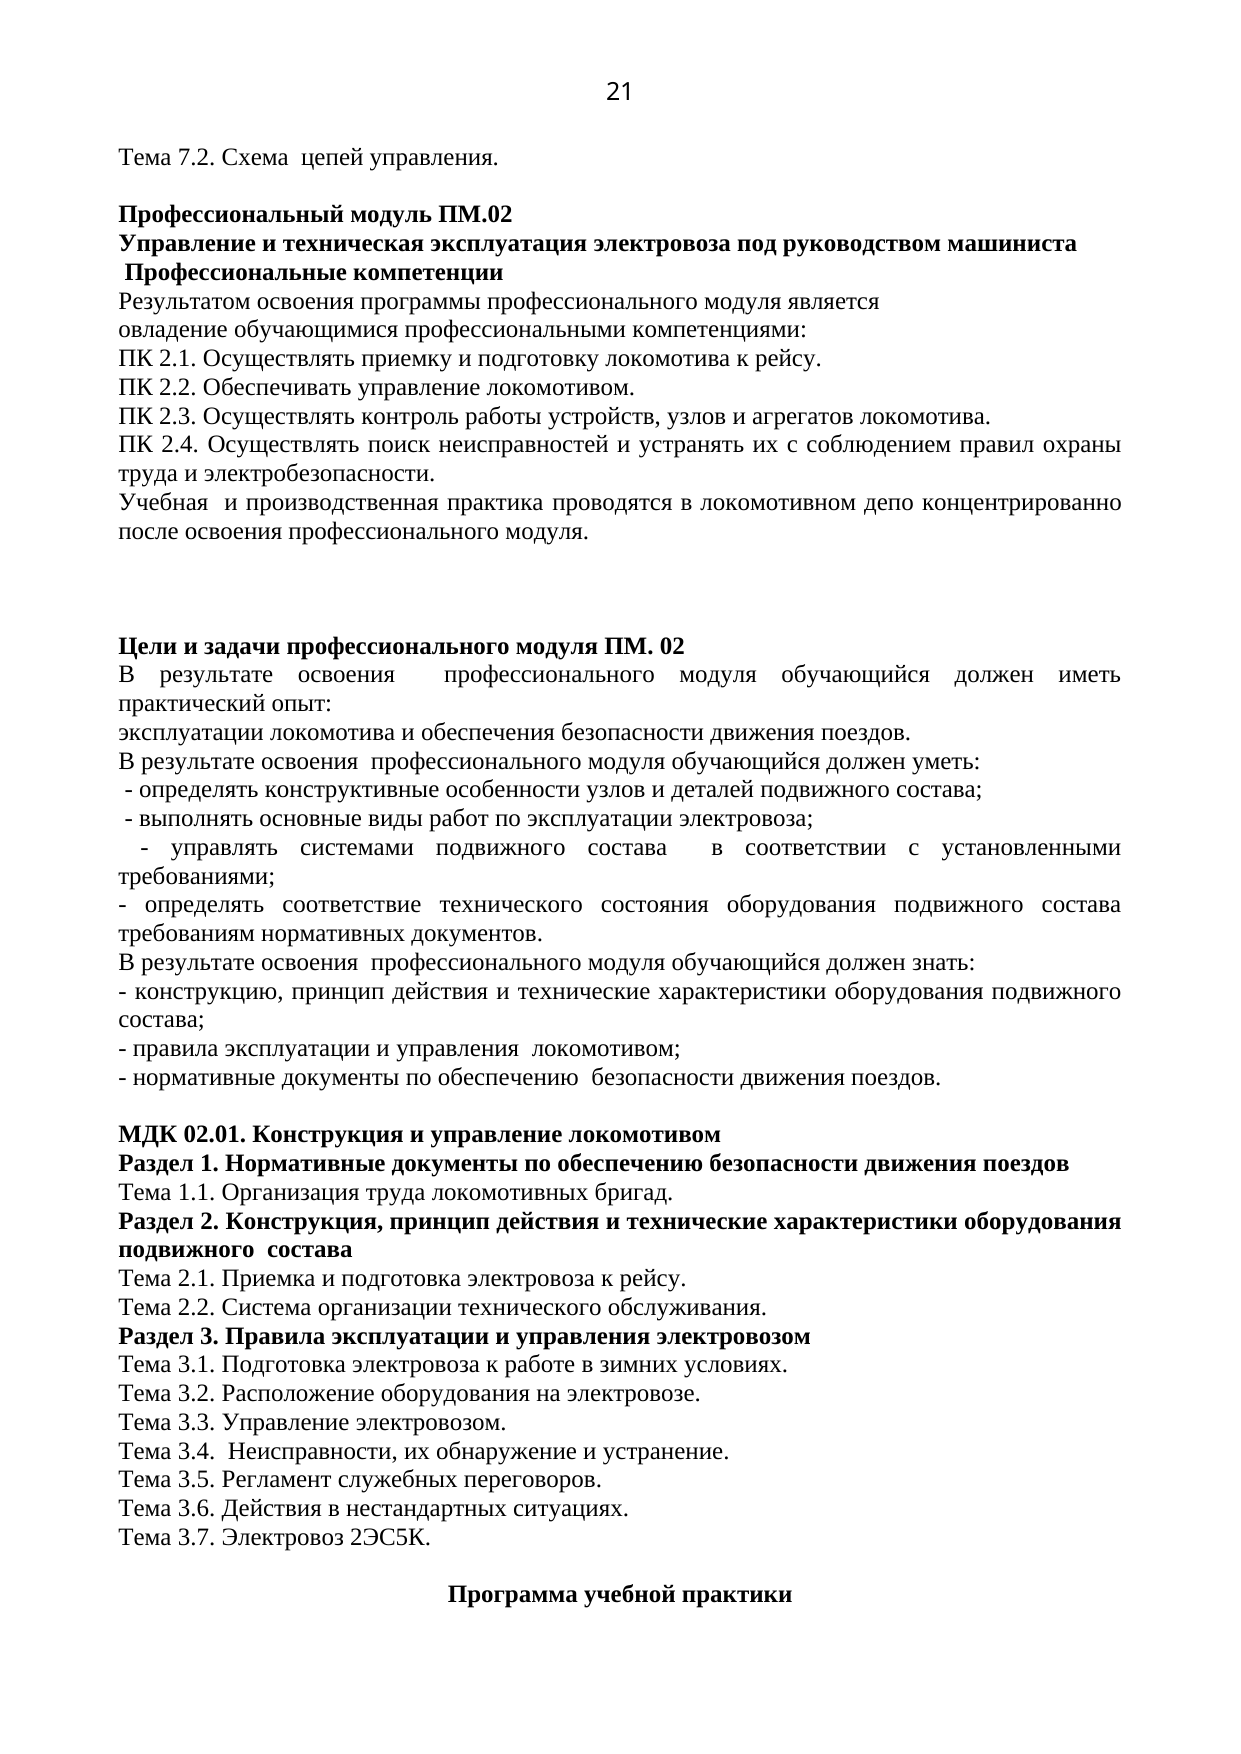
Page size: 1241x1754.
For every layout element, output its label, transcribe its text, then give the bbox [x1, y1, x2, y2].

text эксплуатации локомотива и обеспечения безопасности движения поездов. [118, 717, 1122, 746]
text овладение обучающимися профессиональными компетенциями: [118, 314, 1122, 343]
text В результате освоения профессионального модуля обучающийся должен уметь: [118, 746, 1122, 774]
text Учебная и производственная практика проводятся в локомотивном депо концентрированно после освоения профессионального модуля. [118, 487, 1122, 544]
text Тема 2.1. Приемка и подготовка электровоза к рейсу. [118, 1263, 1122, 1292]
text ПК 2.1. Осуществлять приемку и подготовку локомотива к рейсу. [118, 343, 1122, 372]
text ПК 2.2. Обеспечивать управление локомотивом. [118, 372, 1122, 401]
text Профессиональные компетенции [118, 257, 1122, 286]
text ПК 2.4. Осуществлять поиск неисправностей и устранять их с соблюдением правил охраны труда и электробезопасности. [118, 429, 1122, 487]
text Тема 3.6. Действия в нестандартных ситуациях. [118, 1493, 1122, 1522]
text - конструкцию, принцип действия и технические характеристики оборудования подвижного состава; [118, 976, 1122, 1033]
text - управлять системами подвижного состава в соответствии с установленными требованиями; [118, 832, 1122, 889]
text Тема 3.3. Управление электровозом. [118, 1407, 1122, 1436]
text - нормативные документы по обеспечению безопасности движения поездов. [118, 1062, 1122, 1091]
text Тема 3.5. Регламент служебных переговоров. [118, 1464, 1122, 1493]
text Тема 3.7. Электровоз 2ЭС5К. [118, 1522, 1122, 1551]
text - правила эксплуатации и управления локомотивом; [118, 1033, 1122, 1062]
text В результате освоения профессионального модуля обучающийся должен знать: [118, 947, 1122, 976]
text Раздел 3. Правила эксплуатации и управления электровозом [118, 1321, 1122, 1349]
text - определять соответствие технического состояния оборудования подвижного состава требованиям нормативных документов. [118, 889, 1122, 947]
text Раздел 2. Конструкция, принцип действия и технические характеристики оборудования подвижного состава [118, 1206, 1122, 1263]
text - выполнять основные виды работ по эксплуатации электровоза; [118, 803, 1122, 832]
text Тема 3.2. Расположение оборудования на электровозе. [118, 1378, 1122, 1407]
text Цели и задачи профессионального модуля ПМ. 02 [118, 631, 1122, 659]
text В результате освоения профессионального модуля обучающийся должен иметь практический опыт: [118, 659, 1122, 717]
text ПК 2.3. Осуществлять контроль работы устройств, узлов и агрегатов локомотива. [118, 401, 1122, 429]
text Тема 2.2. Система организации технического обслуживания. [118, 1292, 1122, 1321]
text Управление и техническая эксплуатация электровоза под руководством машиниста [118, 228, 1122, 257]
text - определять конструктивные особенности узлов и деталей подвижного состава; [118, 774, 1122, 803]
text Тема 3.1. Подготовка электровоза к работе в зимних условиях. [118, 1349, 1122, 1378]
text Профессиональный модуль ПМ.02 [118, 199, 1122, 228]
text Результатом освоения программы профессионального модуля является [118, 286, 1122, 314]
text Программа учебной практики [118, 1579, 1122, 1608]
text Тема 1.1. Организация труда локомотивных бригад. [118, 1177, 1122, 1206]
text Тема 3.4. Неисправности, их обнаружение и устранение. [118, 1436, 1122, 1464]
text Тема 7.2. Схема цепей управления. [118, 142, 1122, 171]
text МДК 02.01. Конструкция и управление локомотивом [118, 1119, 1122, 1148]
text Раздел 1. Нормативные документы по обеспечению безопасности движения поездов [118, 1148, 1122, 1177]
